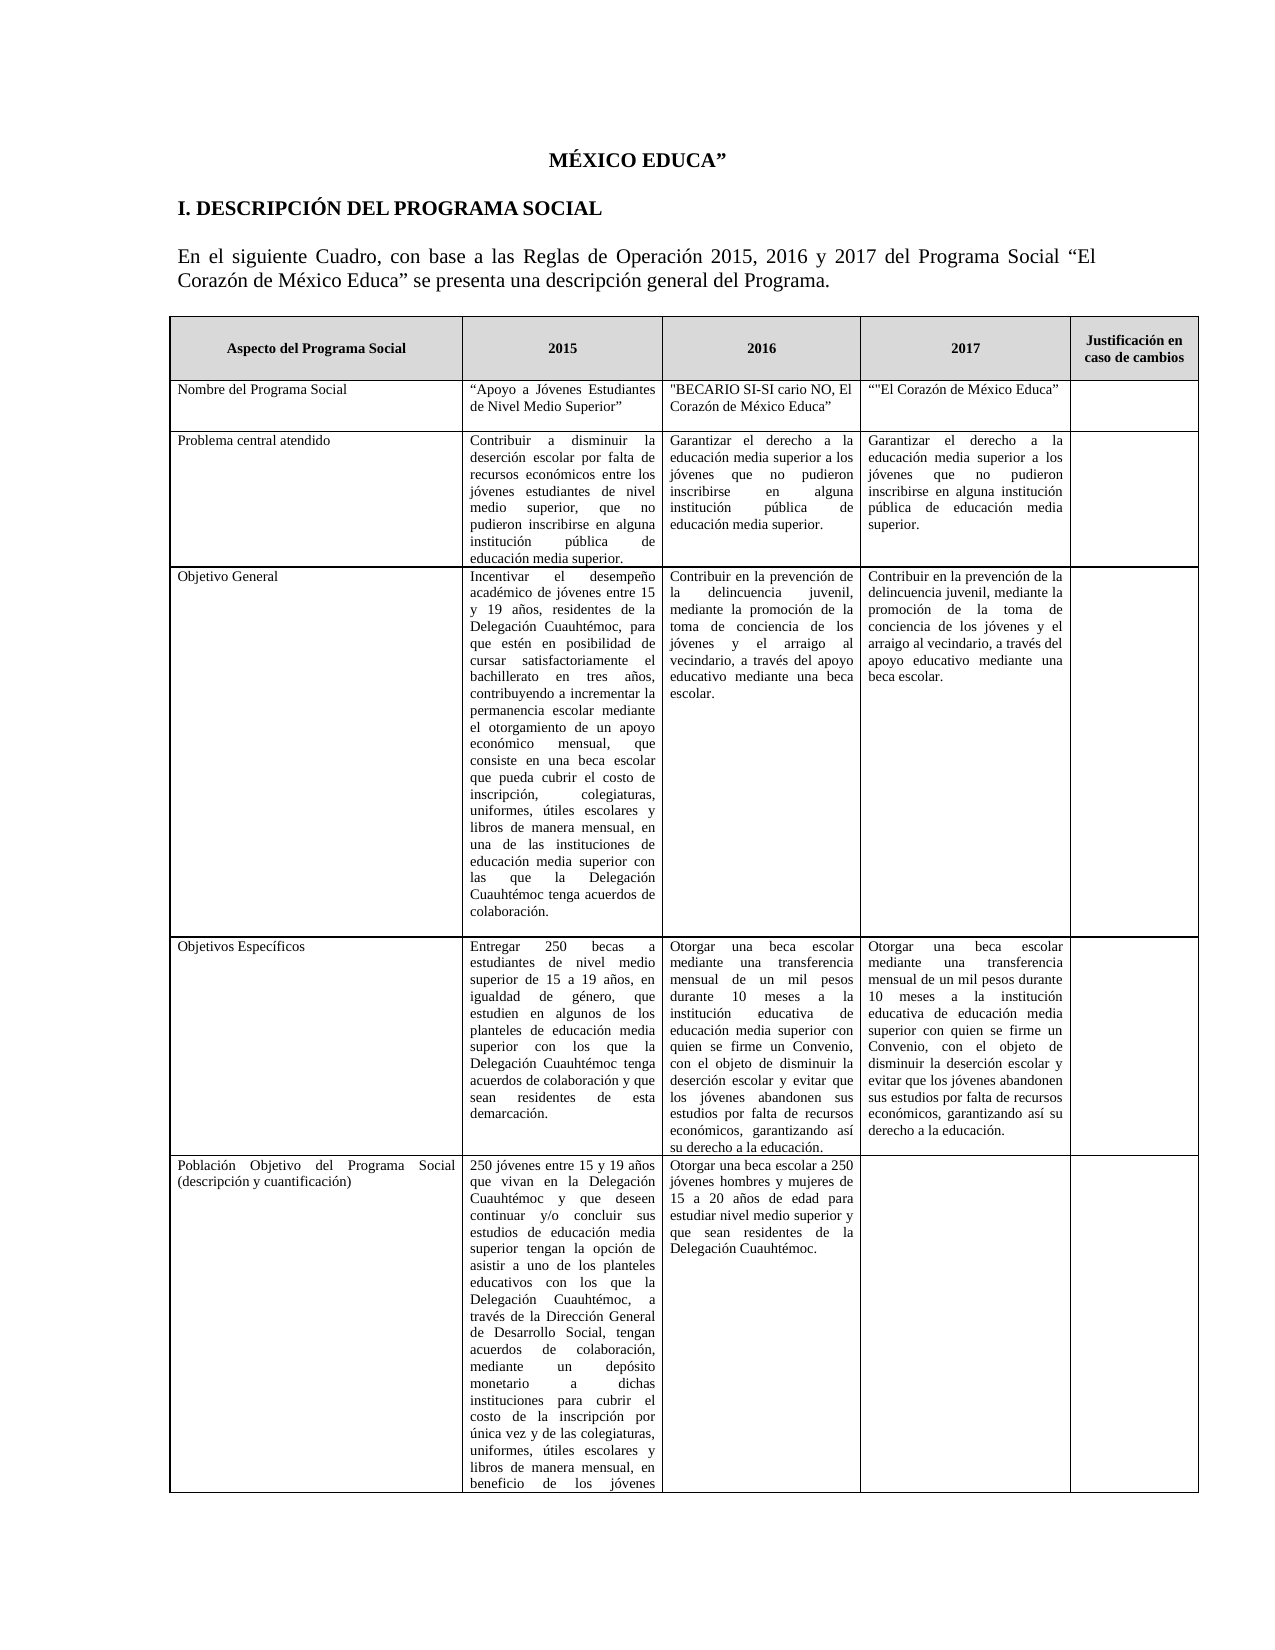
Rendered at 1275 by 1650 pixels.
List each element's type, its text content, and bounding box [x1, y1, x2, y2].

table_cell Contribuir en la prevención de la delincuencia juvenil, mediante la promoción de la toma de conciencia de los jóvenes y el arraigo al vecindario, a través del apoyo educativo mediante una beca escolar. [861, 568, 1070, 936]
table_header Aspecto del Programa Social [171, 317, 462, 380]
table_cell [171, 1156, 462, 1492]
table_cell [1071, 1156, 1198, 1492]
table_cell “Apoyo a Jóvenes Estudiantes de Nivel Medio Superior” [463, 381, 662, 431]
table_header 2017 [861, 317, 1070, 380]
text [177, 148, 1098, 172]
table_cell Objetivo General [171, 568, 462, 936]
table_cell Otorgar una beca escolar mediante una transferencia mensual de un mil pesos durante 10 meses a la institución educativa de educación media superior con quien se firme un Convenio, con el objeto de disminuir la deserción escolar y evitar que los jóvenes abandonen sus estudios por falta de recursos económicos, garantizando así su derecho a la educación. [663, 938, 860, 1155]
table_header Justificación en caso de cambios [1071, 317, 1198, 380]
table_cell [1071, 381, 1198, 431]
table_cell [1071, 938, 1198, 1155]
table_cell Objetivos Específicos [171, 938, 462, 1155]
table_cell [663, 1156, 860, 1492]
table_cell [1071, 432, 1198, 566]
table_cell Garantizar el derecho a la educación media superior a los jóvenes que no pudieron inscribirse en alguna institución pública de educación media superior. [861, 432, 1070, 566]
table_cell Contribuir en la prevención de la delincuencia juvenil, mediante la promoción de la toma de conciencia de los jóvenes y el arraigo al vecindario, a través del apoyo educativo mediante una beca escolar. [663, 568, 860, 936]
table_cell Otorgar una beca escolar mediante una transferencia mensual de un mil pesos durante 10 meses a la institución educativa de educación media superior con quien se firme un Convenio, con el objeto de disminuir la deserción escolar y evitar que los jóvenes abandonen sus estudios por falta de recursos económicos, garantizando así su derecho a la educación. [861, 938, 1070, 1155]
table_header 2015 [463, 317, 662, 380]
table_cell [861, 1156, 1070, 1492]
table_cell Garantizar el derecho a la educación media superior a los jóvenes que no pudieron inscribirse en alguna institución pública de educación media superior. [663, 432, 860, 566]
table_cell “"El Corazón de México Educa” [861, 381, 1070, 431]
table_cell Problema central atendido [171, 432, 462, 566]
table_header 2016 [663, 317, 860, 380]
table_cell Nombre del Programa Social [171, 381, 462, 431]
table_cell [1071, 568, 1198, 936]
table_cell Entregar 250 becas a estudiantes de nivel medio superior de 15 a 19 años, en igualdad de género, que estudien en algunos de los planteles de educación media superior con los que la Delegación Cuauhtémoc tenga acuerdos de colaboración y que sean residentes de esta demarcación. [463, 938, 662, 1155]
table_cell Contribuir a disminuir la deserción escolar por falta de recursos económicos entre los jóvenes estudiantes de nivel medio superior, que no pudieron inscribirse en alguna institución pública de educación media superior. [463, 432, 662, 566]
table_cell "BECARIO SI-SI cario NO, El Corazón de México Educa” [663, 381, 860, 431]
text I. DESCRIPCIÓN DEL PROGRAMA SOCIAL [177, 196, 1098, 220]
text En el siguiente Cuadro, con base a las Reglas de Operación 2015, 2016 y 2017 del Programa Social “El Corazón de México Educa” se presenta una descripción general del Programa. [177, 244, 1098, 292]
table_cell Incentivar el desempeño académico de jóvenes entre 15 y 19 años, residentes de la Delegación Cuauhtémoc, para que estén en posibilidad de cursar satisfactoriamente el bachillerato en tres años, contribuyendo a incrementar la permanencia escolar mediante el otorgamiento de un apoyo económico mensual, que consiste en una beca escolar que pueda cubrir el costo de inscripción, colegiaturas, uniformes, útiles escolares y libros de manera mensual, en una de las instituciones de educación media superior con las que la Delegación Cuauhtémoc tenga acuerdos de colaboración. [463, 568, 662, 936]
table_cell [463, 1156, 662, 1492]
